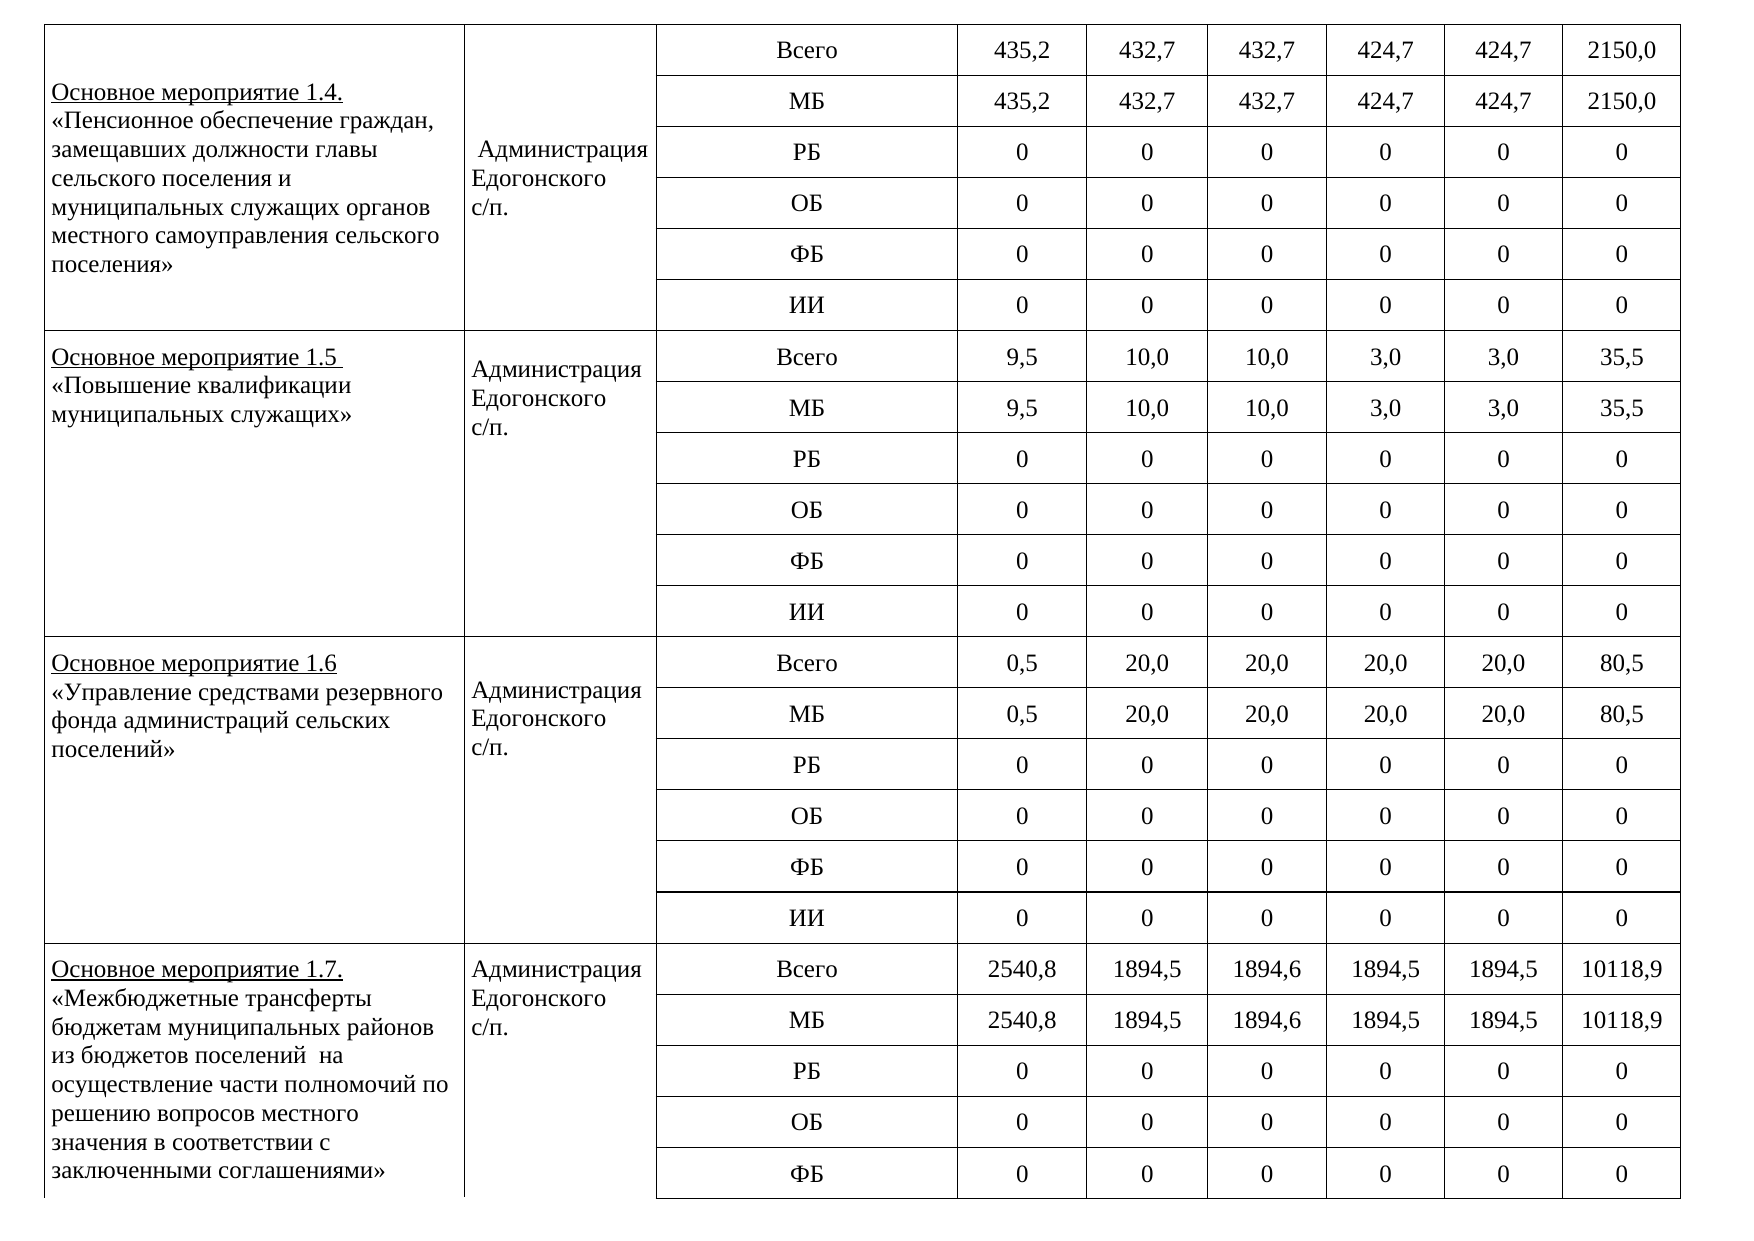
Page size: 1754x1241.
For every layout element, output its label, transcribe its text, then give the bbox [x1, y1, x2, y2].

table_cell 10,0 [1208, 382, 1326, 432]
table_cell 0 [1563, 790, 1680, 840]
table_cell 2540,8 [958, 944, 1086, 993]
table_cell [465, 944, 656, 1198]
table_cell 424,7 [1445, 76, 1562, 126]
table_cell 0 [1087, 178, 1207, 228]
table_cell 0 [1208, 841, 1326, 891]
table_cell 0 [1327, 178, 1444, 228]
table_cell 0 [1087, 433, 1207, 483]
table_cell МБ [657, 995, 957, 1044]
table_cell 0 [1087, 229, 1207, 279]
table_cell 0 [1327, 127, 1444, 177]
table_cell 0 [1563, 893, 1680, 942]
table_cell 0 [1563, 229, 1680, 279]
table_cell ФБ [657, 1148, 957, 1198]
table_cell Администрация Едогонского с/п. [465, 25, 656, 330]
table_cell 432,7 [1208, 25, 1326, 75]
table_cell 424,7 [1327, 25, 1444, 75]
table_cell МБ [657, 76, 957, 126]
table_cell Всего [657, 331, 957, 381]
table_cell 0 [1208, 433, 1326, 483]
table_cell 1894,5 [1087, 995, 1207, 1044]
table_cell 0 [1208, 178, 1326, 228]
table_cell Всего [657, 944, 957, 993]
table_cell 0 [1087, 1148, 1207, 1198]
table_cell 3,0 [1327, 331, 1444, 381]
table_cell Основное мероприятие 1.6 «Управление средствами резервного фонда администраций сельских поселений» [45, 637, 464, 942]
table_cell ОБ [657, 1097, 957, 1147]
table_cell 0 [1563, 586, 1680, 636]
table_cell 0 [1327, 790, 1444, 840]
table_cell 0 [1208, 893, 1326, 942]
table_cell 9,5 [958, 331, 1086, 381]
table_cell 0 [1087, 841, 1207, 891]
table_cell 0 [1327, 586, 1444, 636]
table_cell 0 [1563, 739, 1680, 789]
table_cell ИИ [657, 586, 957, 636]
table_cell ИИ [657, 893, 957, 942]
table_cell Основное мероприятие 1.4. «Пенсионное обеспечение граждан, замещавших должности главы сельского поселения и муниципальных служащих органов местного самоуправления сельского поселения» [45, 25, 464, 330]
table_cell 0 [1563, 127, 1680, 177]
table_cell 0 [1087, 739, 1207, 789]
table_cell 0 [1087, 1046, 1207, 1096]
table_cell 0 [1327, 893, 1444, 942]
table_cell 432,7 [1087, 76, 1207, 126]
table_cell 0 [1087, 893, 1207, 942]
table_cell 0 [1563, 1046, 1680, 1096]
table_cell 0 [1563, 841, 1680, 891]
table_cell 0 [958, 280, 1086, 330]
table_cell Основное мероприятие 1.7. «Межбюджетные трансферты бюджетам муниципальных районов из бюджетов поселений на осуществление части полномочий по решению вопросов местного значения в соответствии с заключенными соглашениями» [45, 944, 464, 1198]
table_cell 0 [958, 178, 1086, 228]
table_cell ОБ [657, 178, 957, 228]
table_cell 0 [1208, 229, 1326, 279]
table_cell 0 [1208, 1046, 1326, 1096]
table_cell РБ [657, 739, 957, 789]
table_cell 10118,9 [1563, 995, 1680, 1044]
table_cell 2150,0 [1563, 25, 1680, 75]
table_cell 0 [1445, 1097, 1562, 1147]
table_cell 0 [1327, 484, 1444, 534]
table_cell 424,7 [1327, 76, 1444, 126]
table_cell 10118,9 [1563, 944, 1680, 993]
table_cell 0 [1087, 535, 1207, 585]
table_cell 424,7 [1445, 25, 1562, 75]
table_cell МБ [657, 688, 957, 738]
table_cell 20,0 [1327, 637, 1444, 687]
table_cell 0 [1327, 841, 1444, 891]
table_cell 80,5 [1563, 688, 1680, 738]
table_cell 1894,5 [1445, 944, 1562, 993]
table_cell 3,0 [1445, 331, 1562, 381]
table_cell 0 [958, 433, 1086, 483]
table_cell 0 [1445, 586, 1562, 636]
table_cell 0 [1087, 280, 1207, 330]
table_cell 0 [1445, 484, 1562, 534]
table_cell ОБ [657, 484, 957, 534]
table_cell 0 [1445, 893, 1562, 942]
table_cell Администрация Едогонского с/п. [465, 637, 656, 942]
table_cell 1894,5 [1087, 944, 1207, 993]
table_cell ОБ [657, 790, 957, 840]
table_cell 20,0 [1087, 688, 1207, 738]
table_cell 1894,6 [1208, 995, 1326, 1044]
table_cell 20,0 [1208, 637, 1326, 687]
table_cell 0 [958, 1046, 1086, 1096]
table_cell ИИ [657, 280, 957, 330]
table_cell 0 [1445, 280, 1562, 330]
table_cell 35,5 [1563, 331, 1680, 381]
table_cell 0 [1445, 535, 1562, 585]
table_cell 0 [1563, 484, 1680, 534]
table_cell 0 [1087, 484, 1207, 534]
table_cell ФБ [657, 535, 957, 585]
table_cell Всего [657, 25, 957, 75]
table_cell 0 [1327, 1046, 1444, 1096]
table_cell 0 [958, 586, 1086, 636]
table_cell 0 [1445, 433, 1562, 483]
table_cell 0 [1327, 229, 1444, 279]
table_cell ФБ [657, 841, 957, 891]
table_cell 10,0 [1087, 331, 1207, 381]
table_cell 0 [958, 893, 1086, 942]
table_cell 2540,8 [958, 995, 1086, 1044]
table_cell 0 [1087, 127, 1207, 177]
table_cell 3,0 [1445, 382, 1562, 432]
table_cell 0 [1087, 586, 1207, 636]
table_cell 0 [1445, 841, 1562, 891]
table_cell 0 [1327, 433, 1444, 483]
table_cell 0 [1563, 535, 1680, 585]
table_cell Администрация Едогонского с/п. [465, 331, 656, 636]
table_cell 10,0 [1208, 331, 1326, 381]
table_cell 0 [1563, 1148, 1680, 1198]
table_cell 0 [958, 790, 1086, 840]
table_cell РБ [657, 1046, 957, 1096]
table_cell 0 [1208, 1097, 1326, 1147]
table_cell РБ [657, 127, 957, 177]
table_cell 0 [1563, 1097, 1680, 1147]
table_cell 1894,5 [1445, 995, 1562, 1044]
table_cell 20,0 [1087, 637, 1207, 687]
table_cell 432,7 [1208, 76, 1326, 126]
table_cell 80,5 [1563, 637, 1680, 687]
table_cell 0 [1208, 127, 1326, 177]
table_cell 20,0 [1327, 688, 1444, 738]
table_cell 0 [1208, 484, 1326, 534]
table_cell 0 [1445, 790, 1562, 840]
table_cell 0 [1445, 1148, 1562, 1198]
table_cell 0 [1208, 535, 1326, 585]
table_cell 0 [958, 127, 1086, 177]
table_cell 432,7 [1087, 25, 1207, 75]
table_cell 0 [958, 1097, 1086, 1147]
table_cell 1894,5 [1327, 995, 1444, 1044]
table_cell 0 [1327, 280, 1444, 330]
table_cell 0 [958, 841, 1086, 891]
table_cell 20,0 [1445, 688, 1562, 738]
table_cell 0 [1445, 127, 1562, 177]
table_cell 0 [1327, 535, 1444, 585]
table_cell 1894,5 [1327, 944, 1444, 993]
table_cell 1894,6 [1208, 944, 1326, 993]
table_cell 20,0 [1445, 637, 1562, 687]
table_cell 0 [1327, 1148, 1444, 1198]
table_cell 0 [1445, 178, 1562, 228]
table_cell 435,2 [958, 25, 1086, 75]
table_cell 10,0 [1087, 382, 1207, 432]
table_cell Всего [657, 637, 957, 687]
table_cell 0 [1327, 739, 1444, 789]
table_cell ФБ [657, 229, 957, 279]
table_cell 3,0 [1327, 382, 1444, 432]
table_cell 0 [1208, 739, 1326, 789]
table_cell 0 [1563, 178, 1680, 228]
table_cell 0 [958, 1148, 1086, 1198]
table_cell 0,5 [958, 637, 1086, 687]
table_cell 20,0 [1208, 688, 1326, 738]
table_cell 0 [1563, 280, 1680, 330]
table_cell 0 [1208, 1148, 1326, 1198]
table_cell 0 [1445, 1046, 1562, 1096]
table_cell 0 [1327, 1097, 1444, 1147]
table_cell 0 [958, 484, 1086, 534]
table_cell Основное мероприятие 1.5 «Повышение квалификации муниципальных служащих» [45, 331, 464, 636]
table_cell 9,5 [958, 382, 1086, 432]
table_cell 0 [958, 535, 1086, 585]
table_cell 0 [1445, 229, 1562, 279]
table_cell 0 [1087, 1097, 1207, 1147]
table_cell 35,5 [1563, 382, 1680, 432]
table_cell 0 [1445, 739, 1562, 789]
table_cell 0 [958, 229, 1086, 279]
table_cell МБ [657, 382, 957, 432]
table_cell 2150,0 [1563, 76, 1680, 126]
table_cell 435,2 [958, 76, 1086, 126]
table_cell 0 [1208, 586, 1326, 636]
table_cell 0 [1087, 790, 1207, 840]
table_cell 0 [958, 739, 1086, 789]
table_cell 0 [1208, 280, 1326, 330]
table_cell 0 [1563, 433, 1680, 483]
table_cell 0 [1208, 790, 1326, 840]
table_cell 0,5 [958, 688, 1086, 738]
table_cell РБ [657, 433, 957, 483]
